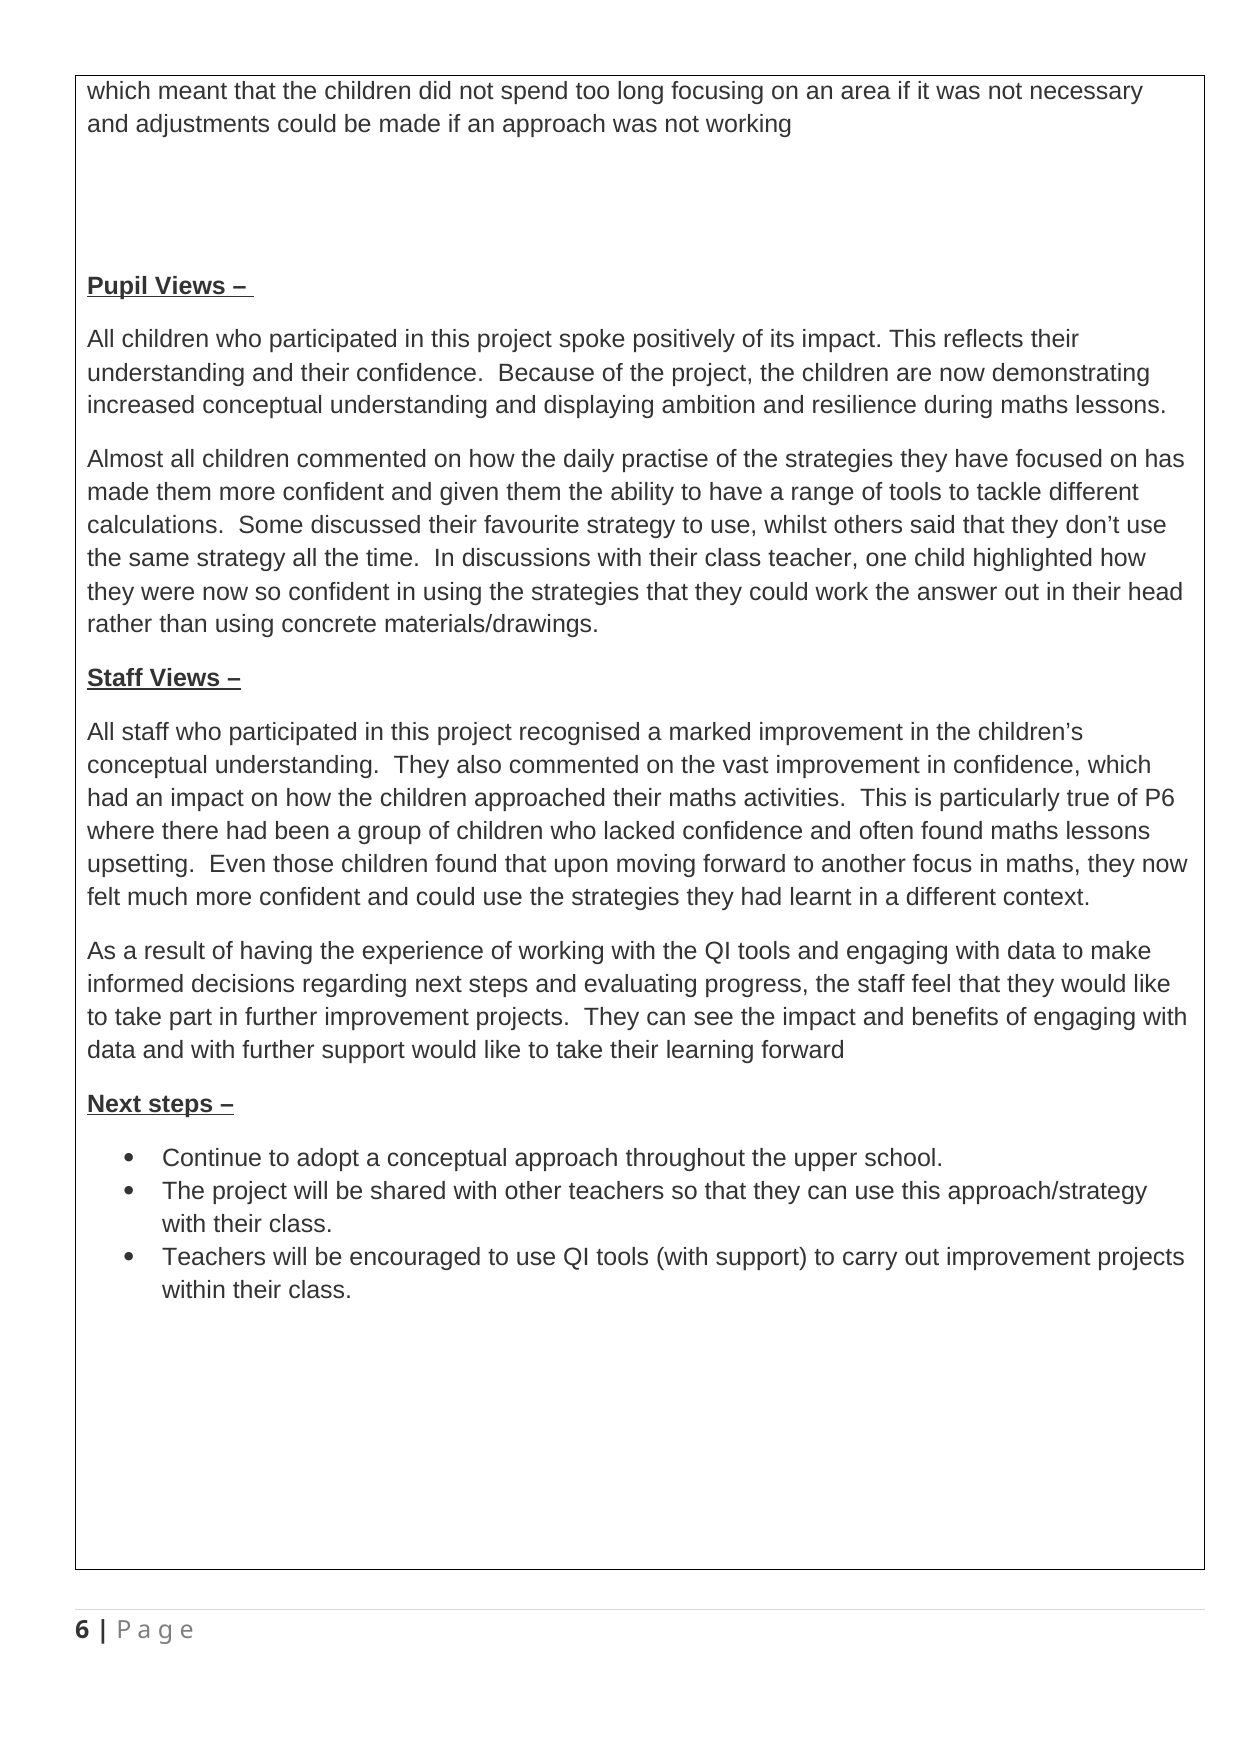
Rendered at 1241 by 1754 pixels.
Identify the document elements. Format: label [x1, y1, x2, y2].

table_cell [76, 76, 1204, 1569]
